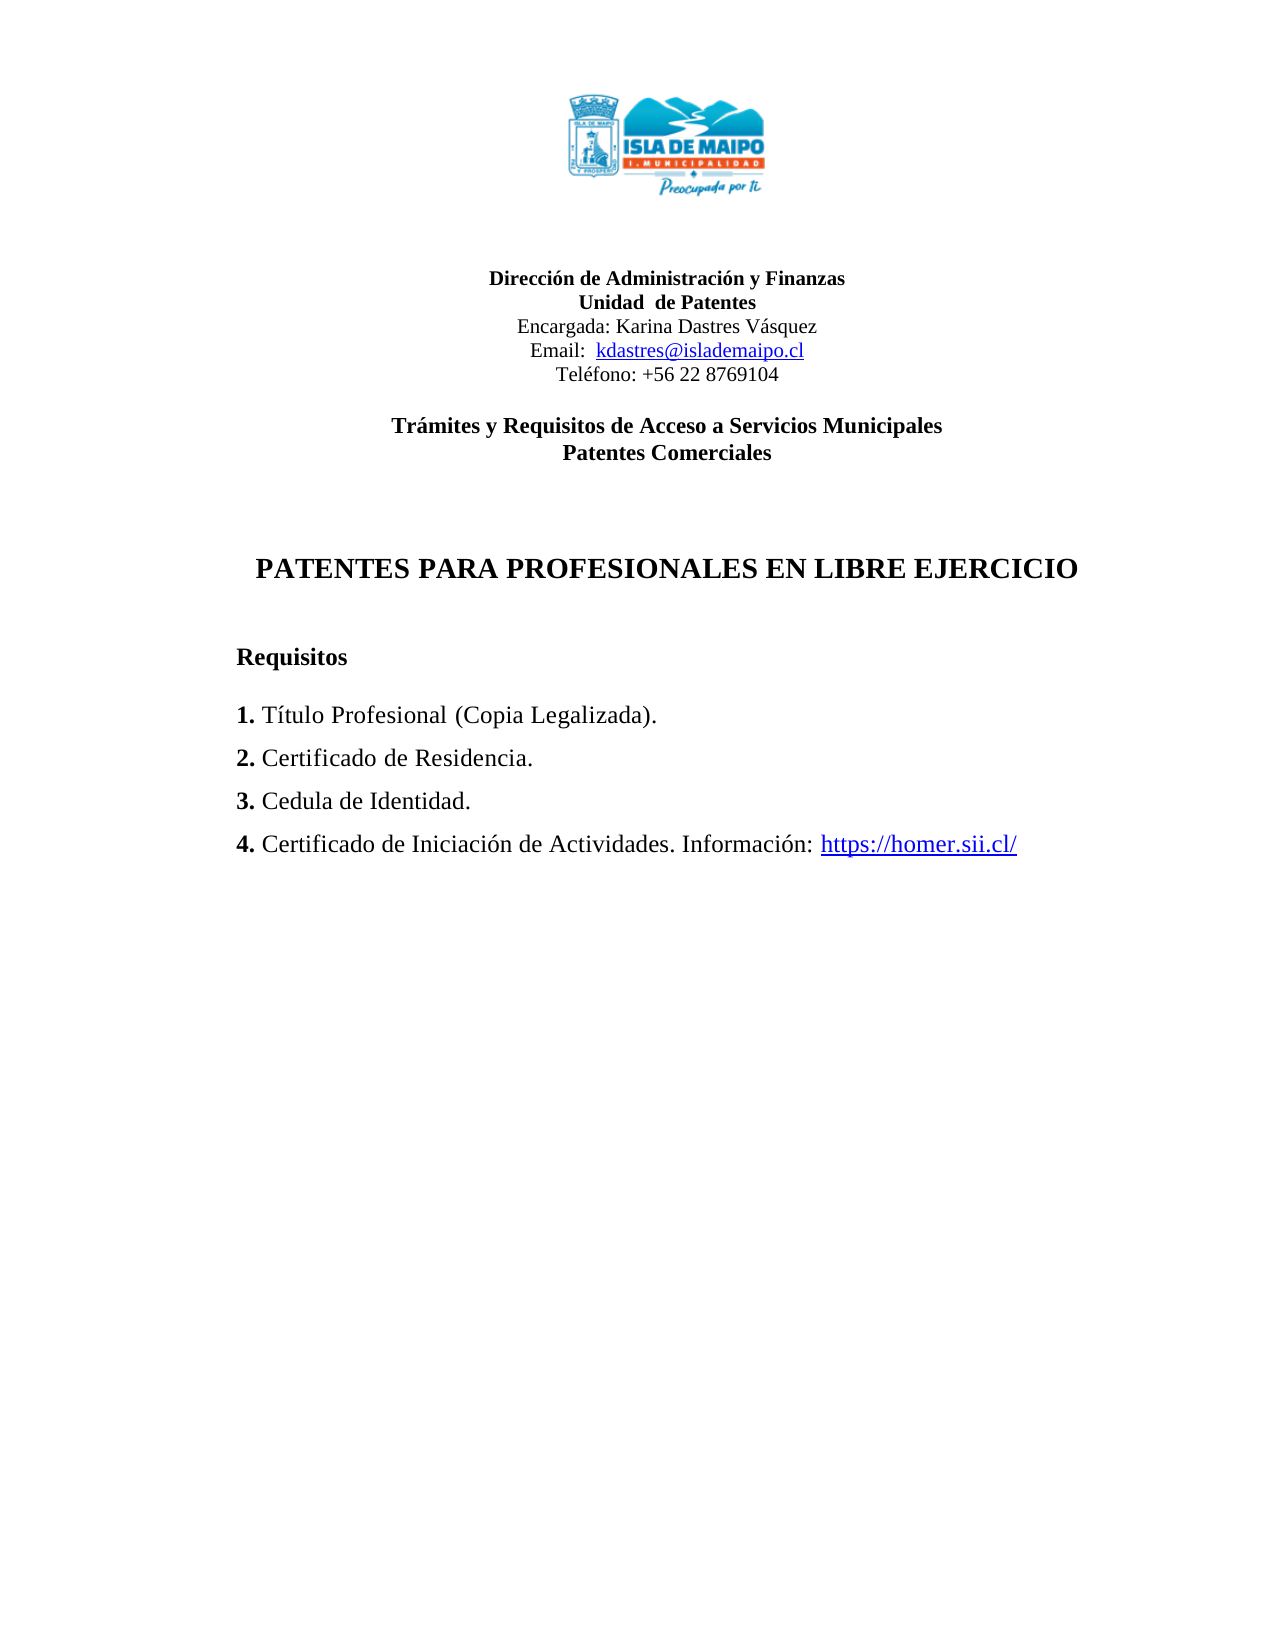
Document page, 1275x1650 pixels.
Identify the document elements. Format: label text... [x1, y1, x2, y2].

text 1. Título Profesional (Copia Legalizada). [236, 700, 1098, 729]
text 2. Certificado de Residencia. [236, 743, 1098, 772]
text 4. Certificado de Iniciación de Actividades. Información: https://homer.sii.cl/ [236, 829, 1098, 858]
text Dirección de Administración y Finanzas [236, 266, 1098, 290]
text Encargada: Karina Dastres Vásquez [236, 314, 1098, 338]
picture [530, 73, 805, 216]
text Email: kdastres@islademaipo.cl [236, 338, 1098, 362]
text Patentes Comerciales [236, 439, 1098, 465]
text Requisitos [236, 642, 1098, 671]
text Teléfono: +56 22 8769104 [236, 362, 1098, 386]
text PATENTES PARA PROFESIONALES EN LIBRE EJERCICIO [236, 551, 1098, 585]
text Trámites y Requisitos de Acceso a Servicios Municipales [236, 412, 1098, 439]
text 3. Cedula de Identidad. [236, 786, 1098, 815]
text Unidad de Patentes [236, 290, 1098, 314]
